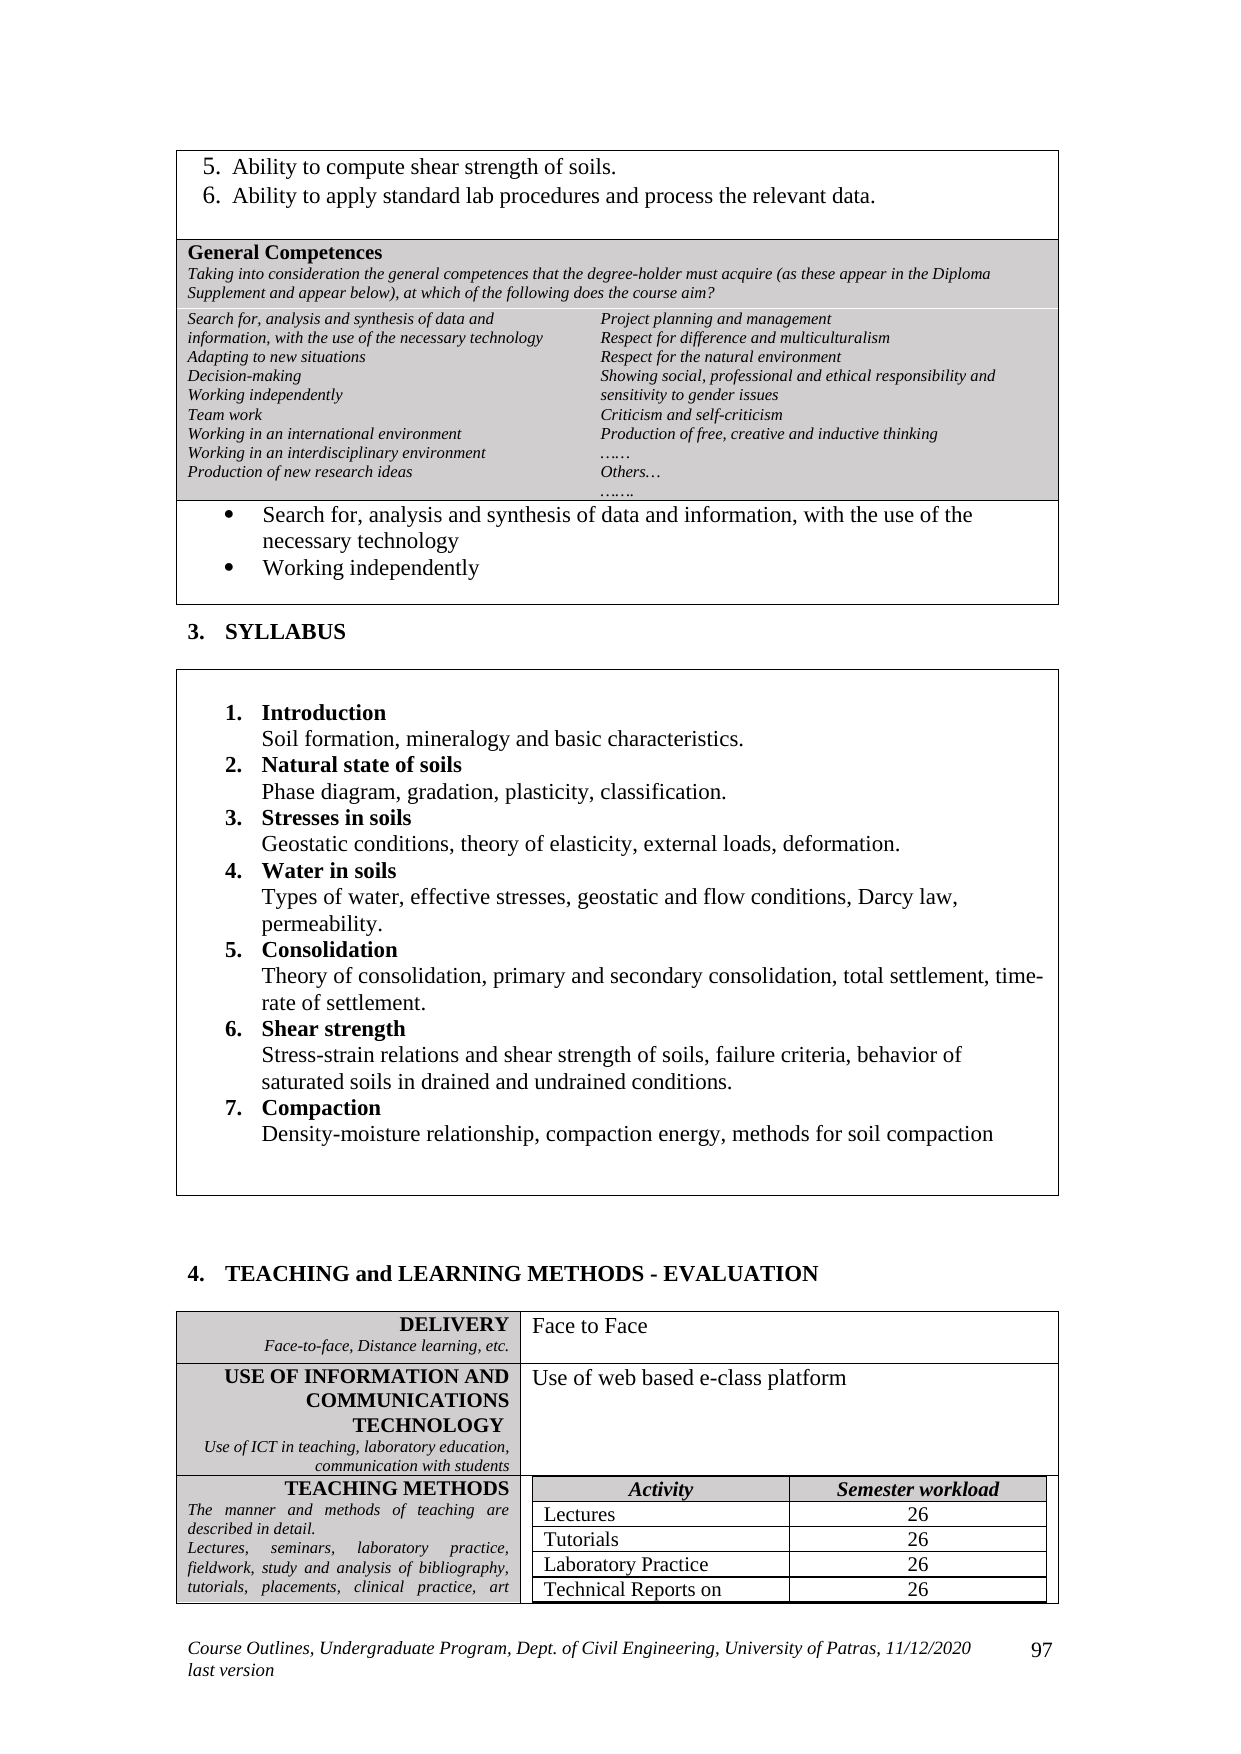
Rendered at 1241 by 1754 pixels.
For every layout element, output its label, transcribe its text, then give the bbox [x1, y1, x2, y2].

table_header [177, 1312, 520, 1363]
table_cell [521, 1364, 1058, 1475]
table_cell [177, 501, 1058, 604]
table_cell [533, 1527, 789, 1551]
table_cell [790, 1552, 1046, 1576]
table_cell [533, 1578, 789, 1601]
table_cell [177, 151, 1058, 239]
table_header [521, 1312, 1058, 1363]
list TEACHING and LEARNING METHODS - EVALUATION [187, 1260, 1053, 1286]
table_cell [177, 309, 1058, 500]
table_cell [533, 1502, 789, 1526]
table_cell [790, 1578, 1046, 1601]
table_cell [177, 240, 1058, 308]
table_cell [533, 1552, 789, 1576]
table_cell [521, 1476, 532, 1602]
list SYLLABUS [187, 618, 1053, 644]
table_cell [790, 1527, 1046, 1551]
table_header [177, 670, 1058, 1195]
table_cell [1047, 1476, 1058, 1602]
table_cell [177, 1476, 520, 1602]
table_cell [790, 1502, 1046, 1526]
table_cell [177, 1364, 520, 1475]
